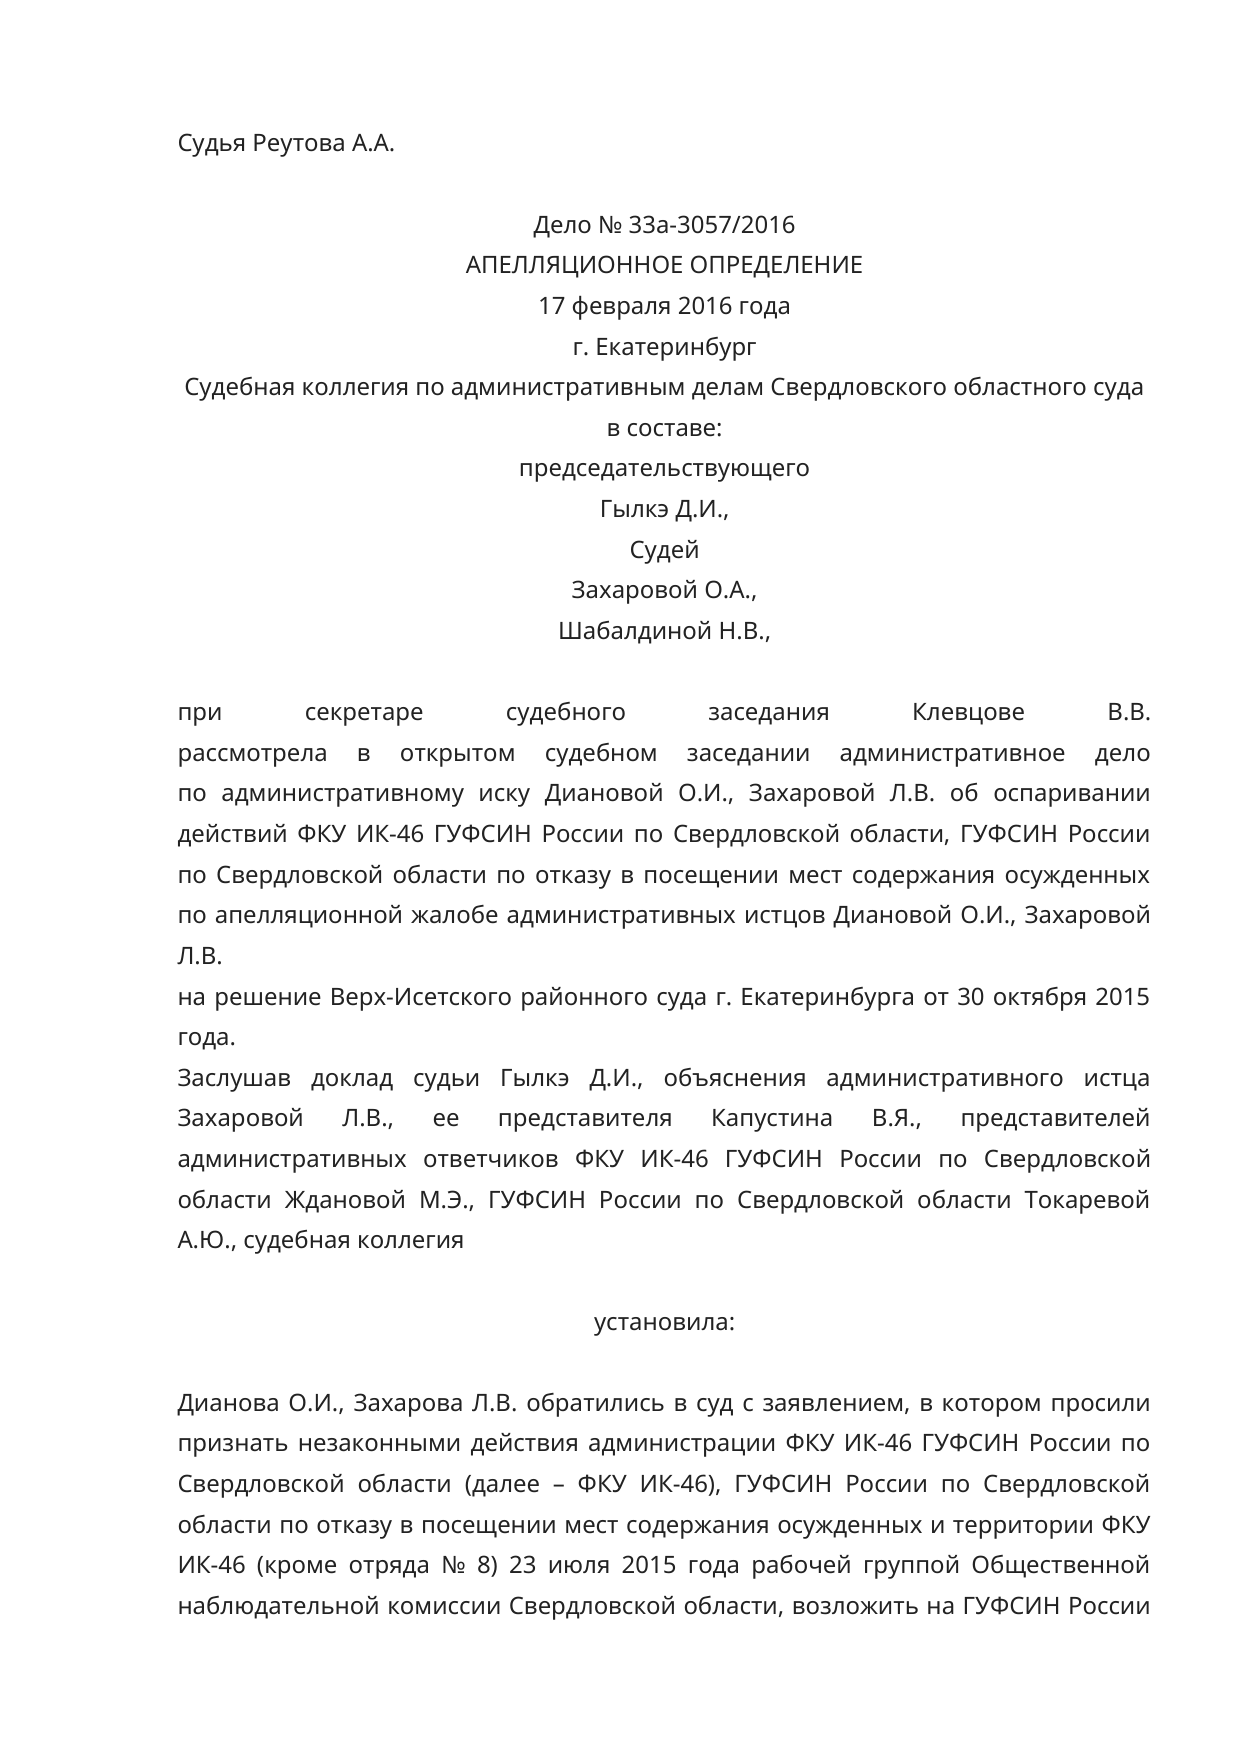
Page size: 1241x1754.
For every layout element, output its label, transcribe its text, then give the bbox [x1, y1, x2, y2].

text установила: [177, 1296, 1152, 1337]
text Дело № 33а-3057/2016 АПЕЛЛЯЦИОННОЕ ОПРЕДЕЛЕНИЕ 17 февраля 2016 года г. Екатеринбург Судебная коллегия по административным делам Свердловского областного суда в составе: председательствующего Гылкэ Д.И., Судей Захаровой О.А., Шабалдиной Н.В., [177, 199, 1152, 646]
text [177, 1377, 1152, 1621]
text Судья Реутова А.А. [177, 118, 1152, 159]
text при секретаре судебного заседания Клевцове В.В. рассмотрела в открытом судебном заседании административное дело по административному иску Диановой О.И., Захаровой Л.В. об оспаривании действий ФКУ ИК-46 ГУФСИН России по Свердловской области, ГУФСИН России по Свердловской области по отказу в посещении мест содержания осужденных по апелляционной жалобе административных истцов Диановой О.И., Захаровой Л.В. на решение Верх-Исетского районного суда г. Екатеринбурга от 30 октября 2015 года. Заслушав доклад судьи Гылкэ Д.И., объяснения административного истца Захаровой Л.В., ее представителя Капустина В.Я., представителей административных ответчиков ФКУ ИК-46 ГУФСИН России по Свердловской области Ждановой М.Э., ГУФСИН России по Свердловской области Токаревой А.Ю., судебная коллегия [177, 687, 1152, 1256]
